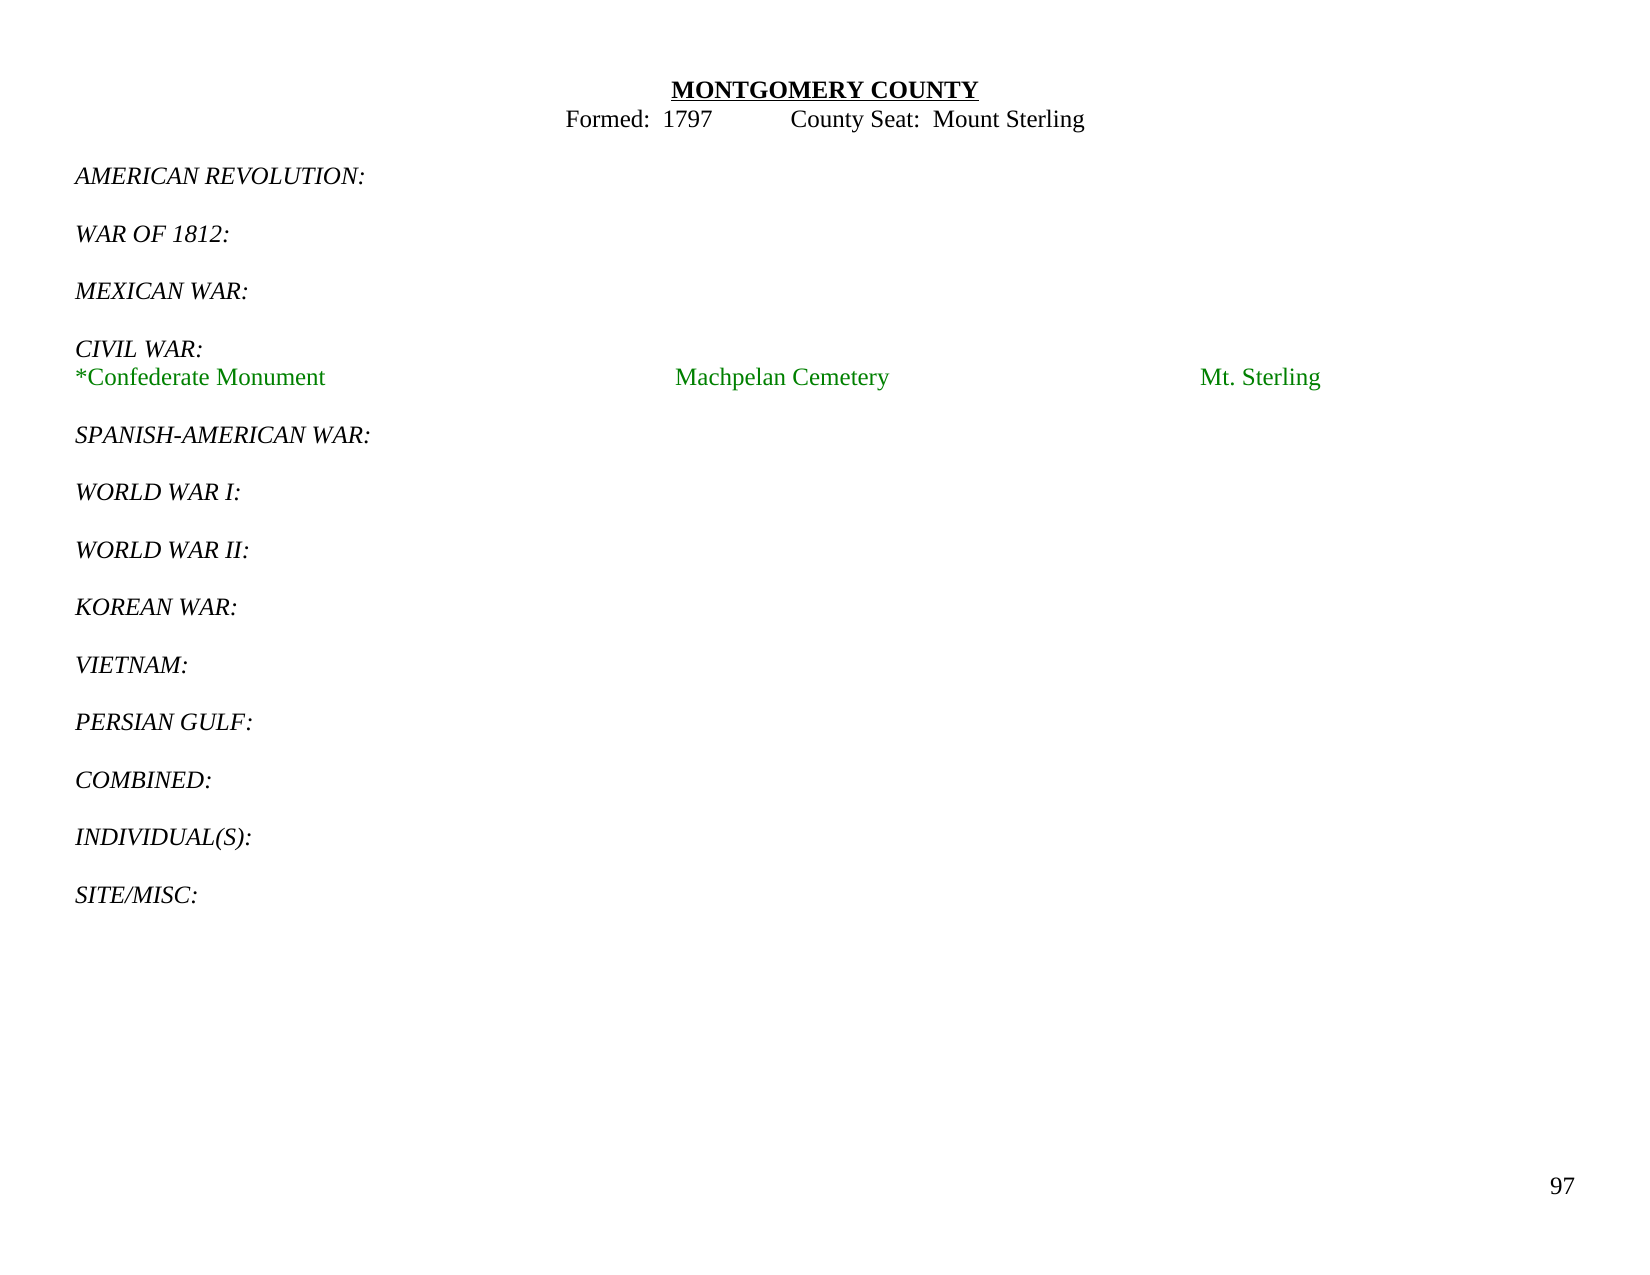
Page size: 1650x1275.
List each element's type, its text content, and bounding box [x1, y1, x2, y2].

text INDIVIDUAL(S): [75, 822, 1575, 880]
text WORLD WAR I: [75, 477, 1575, 506]
text * [75, 362, 1575, 391]
text SPANISH-AMERICAN WAR: [75, 420, 1575, 449]
text WORLD WAR II: [75, 535, 1575, 564]
text : [75, 707, 1575, 736]
text : [75, 650, 1575, 679]
text MEXICAN WAR: [75, 276, 1575, 305]
text COMBINED: [75, 765, 1575, 794]
text SITE/MISC: [75, 880, 1575, 937]
text Formed: 1797 County Seat: [75, 104, 1575, 132]
text AMERICAN REVOLUTION: [75, 161, 1575, 190]
text CIVIL WAR: [75, 334, 1575, 362]
text KOREAN WAR: [75, 592, 1575, 621]
text WAR OF 1812: [75, 219, 1575, 247]
